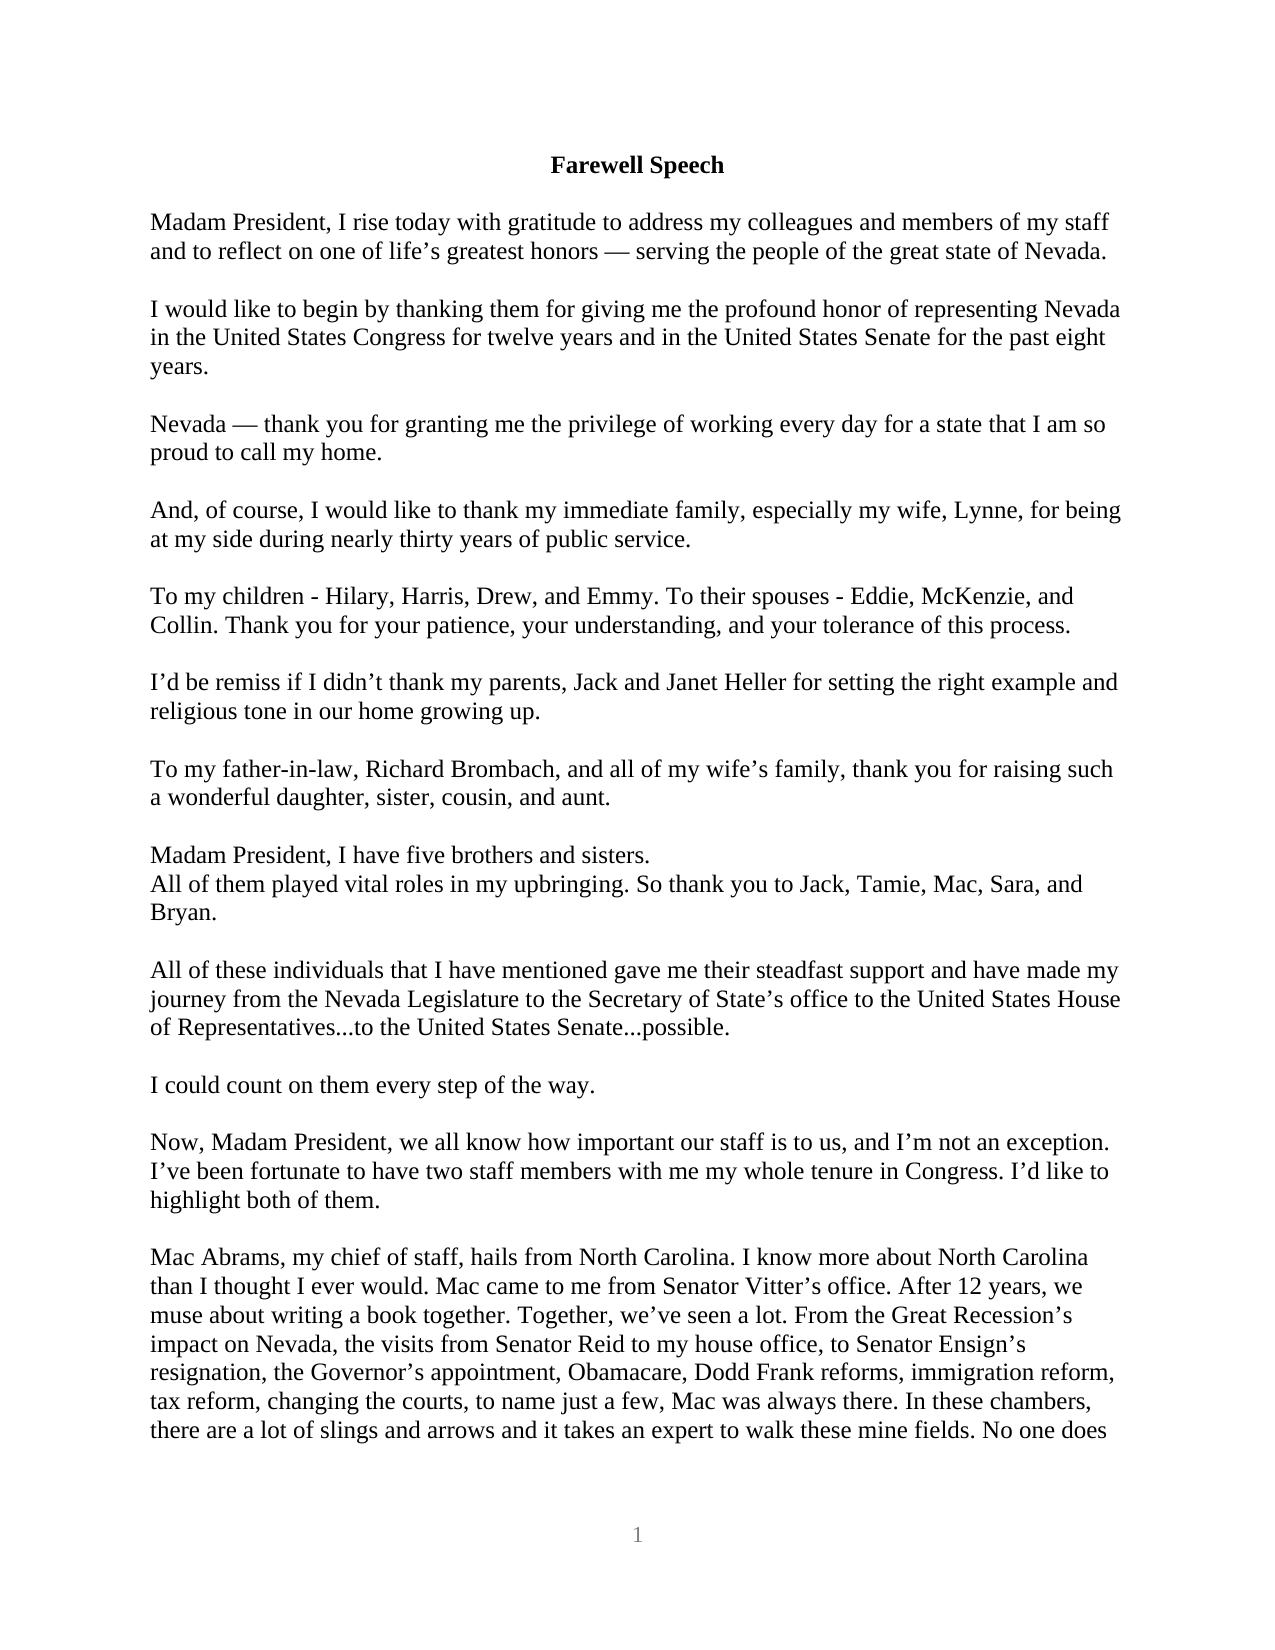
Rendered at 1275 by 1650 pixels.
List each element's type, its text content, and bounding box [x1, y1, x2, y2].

text All of them played vital roles in my upbringing. So thank you to Jack, Tamie, Mac, Sara, and Bryan. [150, 869, 1125, 926]
text To my father-in-law, Richard Brombach, and all of my wife’s family, thank you for raising such a wonderful daughter, sister, cousin, and aunt. [150, 754, 1125, 811]
text All of these individuals that I have mentioned gave me their steadfast support and have made my journey from the Nevada Legislature to the Secretary of State’s office to the United States House of Representatives...to the United States Senate...possible. [150, 955, 1125, 1041]
text Nevada — thank you for granting me the privilege of working every day for a state that I am so proud to call my home. [150, 409, 1125, 466]
text And, of course, I would like to thank my immediate family, especially my wife, Lynne, for being at my side during nearly thirty years of public service. [150, 495, 1125, 552]
text To my children - Hilary, Harris, Drew, and Emmy. To their spouses - Eddie, McKenzie, and Collin. Thank you for your patience, your understanding, and your tolerance of this process. [150, 581, 1125, 639]
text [150, 1242, 1125, 1444]
text Madam President, I rise today with gratitude to address my colleagues and members of my staff and to reflect on one of life’s greatest honors — serving the people of the great state of Nevada. [150, 207, 1125, 265]
text I could count on them every step of the way. [150, 1070, 1125, 1099]
text I would like to begin by thanking them for giving me the profound honor of representing Nevada in the United States Congress for twelve years and in the United States Senate for the past eight years. [150, 294, 1125, 380]
text I’d be remiss if I didn’t thank my parents, Jack and Janet Heller for setting the right example and religious tone in our home growing up. [150, 667, 1125, 725]
text Madam President, I have five brothers and sisters. [150, 840, 1125, 869]
text Now, Madam President, we all know how important our staff is to us, and I’m not an exception. I’ve been fortunate to have two staff members with me my whole tenure in Congress. I’d like to highlight both of them. [150, 1127, 1125, 1214]
text Farewell Speech [150, 150, 1125, 179]
